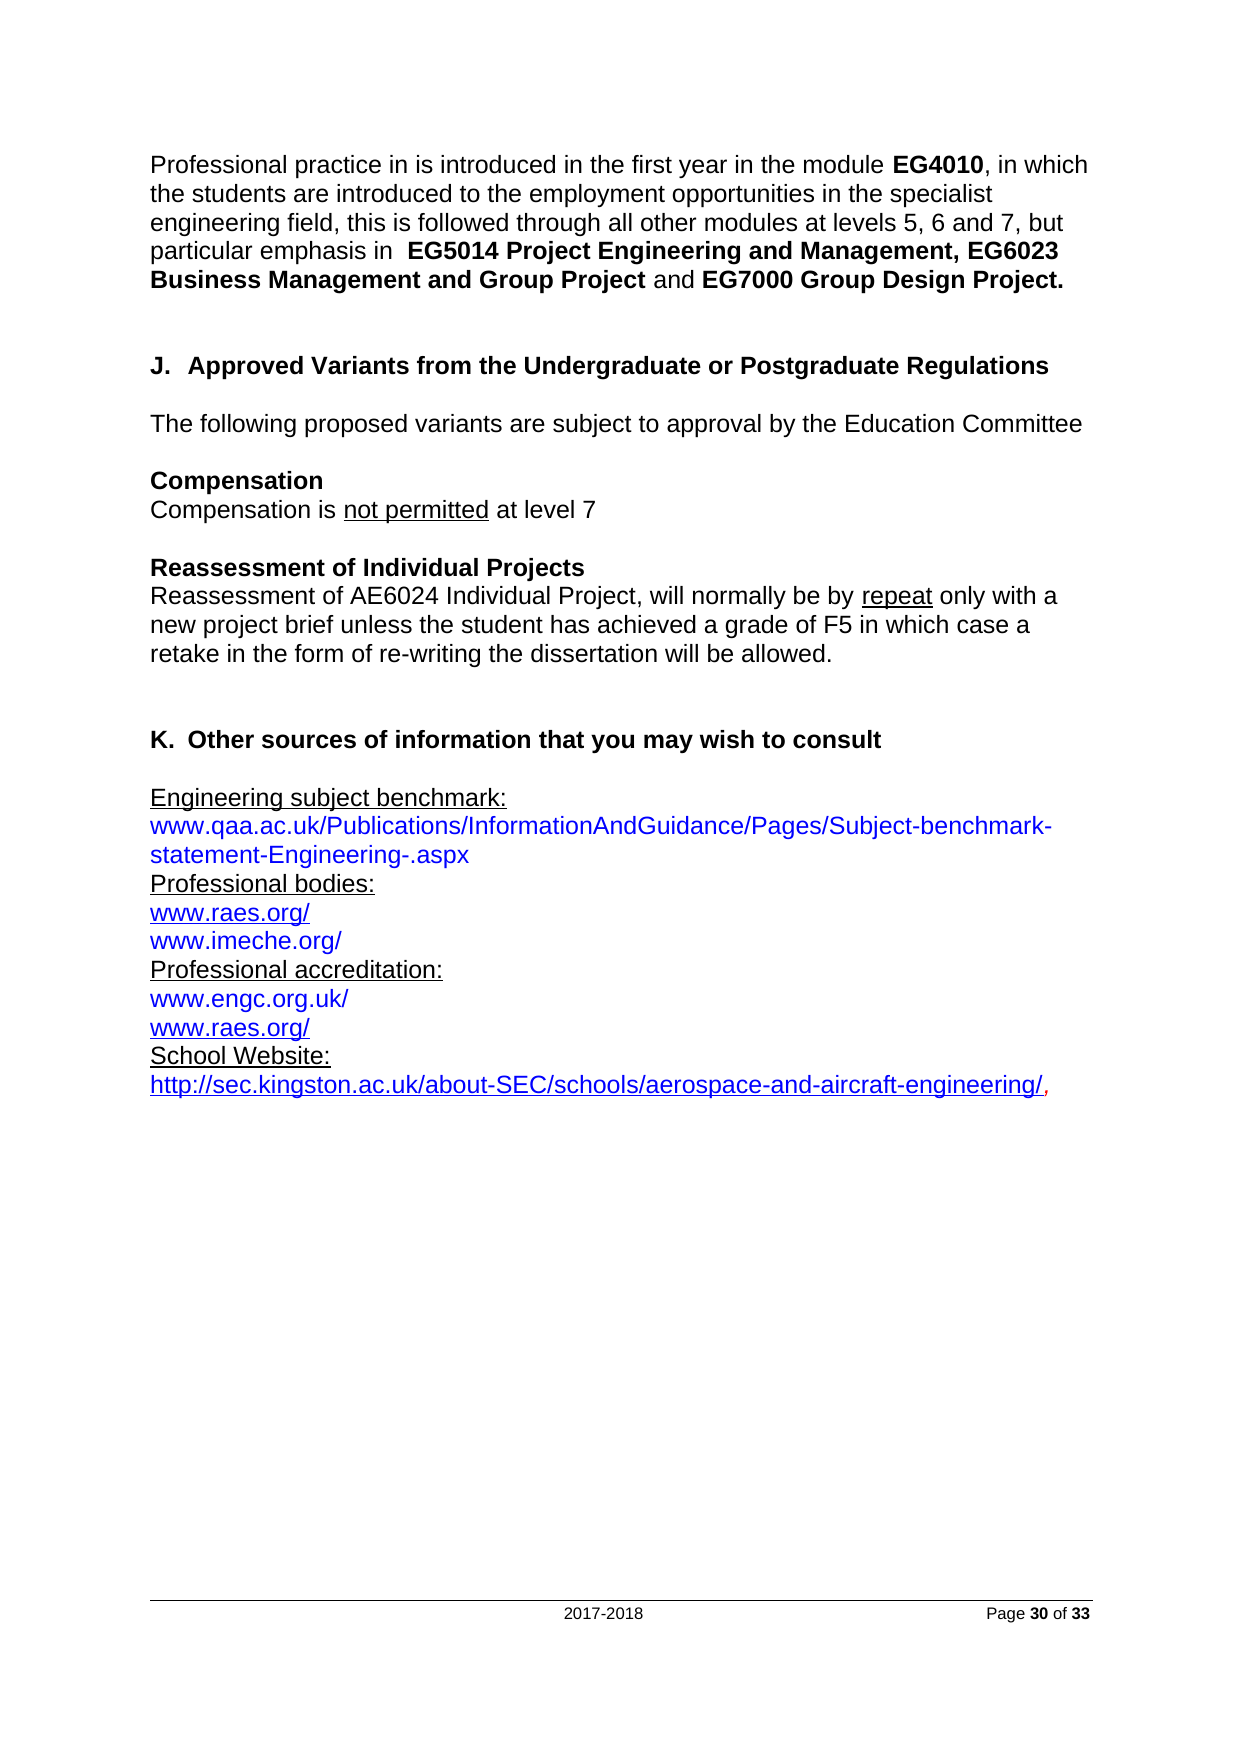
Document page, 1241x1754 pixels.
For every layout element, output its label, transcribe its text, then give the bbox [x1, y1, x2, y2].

text Professional accreditation: [150, 955, 1093, 984]
text Engineering subject benchmark: [150, 782, 1093, 811]
text Reassessment of AE6024 Individual Project, will normally be by repeat only with a new project brief unless the student has achieved a grade of F5 in which case a retake in the form of re-writing the dissertation will be allowed. [150, 581, 1093, 667]
text www.raes.org/ [150, 1012, 1093, 1041]
text Compensation is not permitted at level 7 [150, 495, 1093, 524]
text Reassessment of Individual Projects [150, 552, 1093, 581]
text Compensation [150, 466, 1093, 495]
text www.imeche.org/ [150, 926, 1093, 955]
text Professional bodies: [150, 869, 1093, 897]
text Professional practice in is introduced in the first year in the module EG4010, in which the students are introduced to the employment opportunities in the specialist engineering field, this is followed through all other modules at levels 5, 6 and 7, but particular emphasis in EG5014 Project Engineering and Management, EG6023 Business Management and Group Project and EG7000 Group Design Project. [150, 150, 1093, 294]
list Other sources of information that you may wish to consult [150, 725, 1093, 754]
list Approved Variants from the Undergraduate or Postgraduate Regulations [150, 351, 1093, 380]
text http://sec.kingston.ac.uk/about-SEC/schools/aerospace-and-aircraft-engineering/, [150, 1070, 1093, 1099]
text School Website: [150, 1041, 1093, 1070]
text www.qaa.ac.uk/Publications/InformationAndGuidance/Pages/Subject-benchmark-statement-Engineering-.aspx [150, 811, 1093, 869]
text www.engc.org.uk/ [150, 984, 1093, 1012]
text www.raes.org/ [150, 897, 1093, 926]
text The following proposed variants are subject to approval by the Education Committee [150, 409, 1093, 437]
